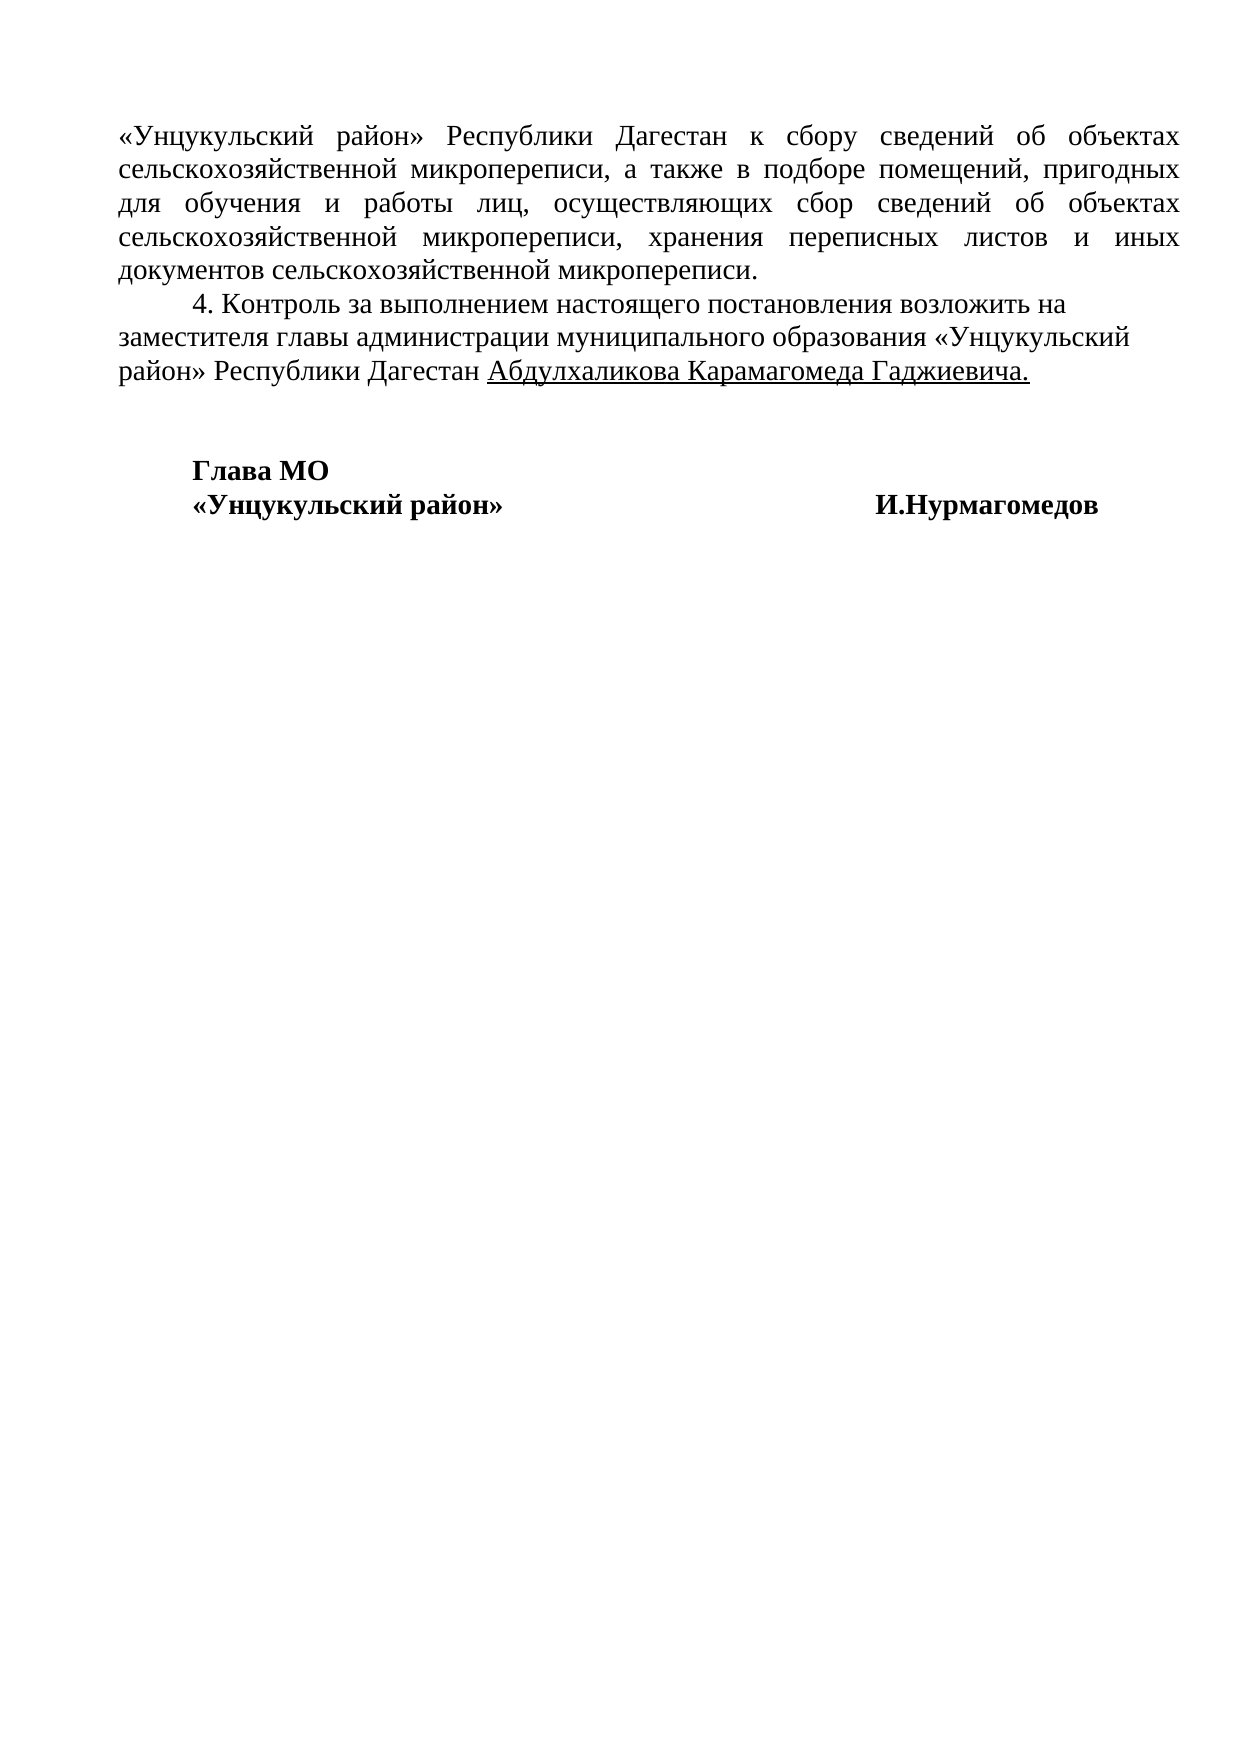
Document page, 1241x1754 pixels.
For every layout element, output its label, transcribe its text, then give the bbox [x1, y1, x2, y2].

text «Унцукульский район» И.Нурмагомедов [118, 487, 1181, 521]
text Глава МО [118, 453, 1181, 487]
text 4. Контроль за выполнением настоящего постановления возложить на заместителя главы администрации муниципального образования «Унцукульский район» Республики Дагестан Абдулхаликова Карамагомеда Гаджиевича. [118, 286, 1181, 386]
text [118, 118, 1181, 286]
